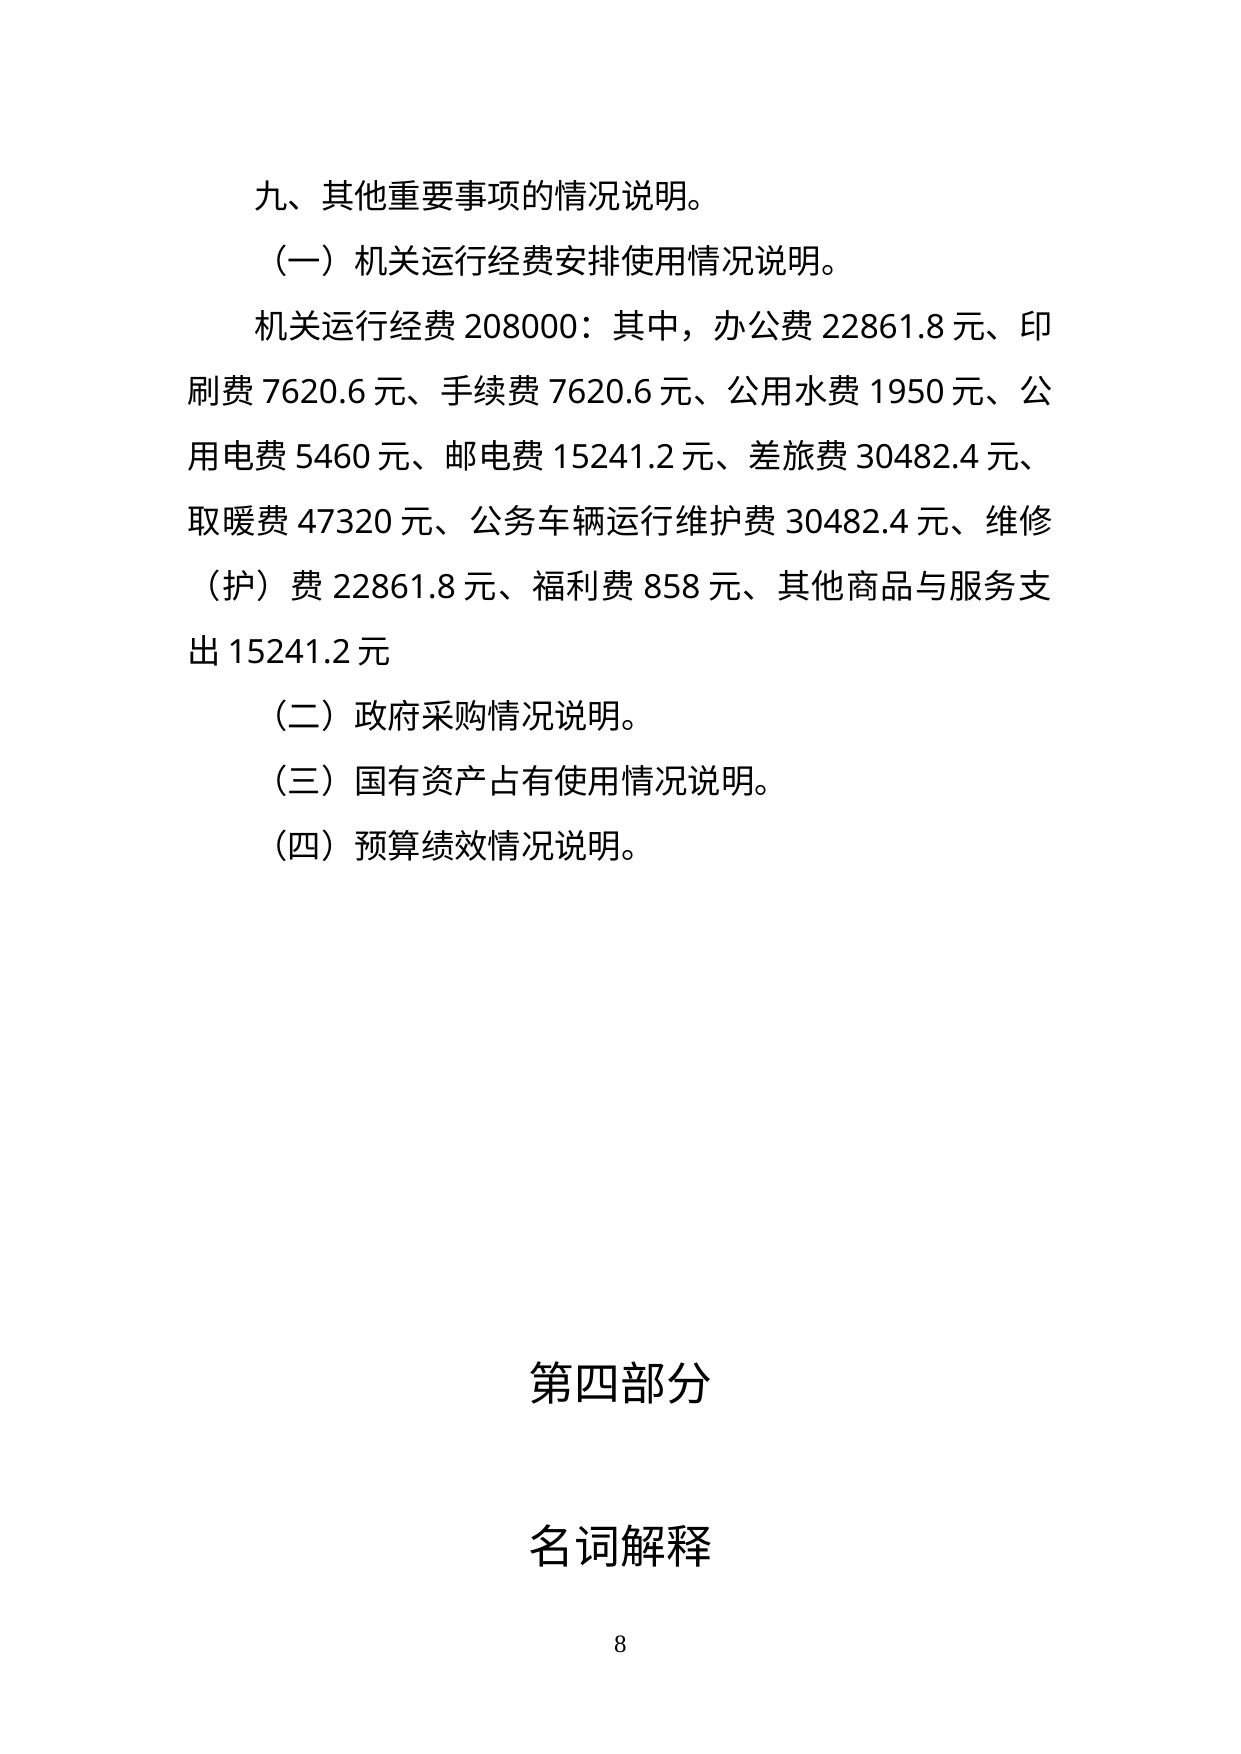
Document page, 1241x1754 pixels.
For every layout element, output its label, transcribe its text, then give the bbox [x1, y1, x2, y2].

text 机关运行经费208000：其中，办公费22861.8元、印刷费7620.6元、手续费7620.6元、公用水费1950元、公用电费5460元、邮电费15241.2元、差旅费30482.4元、取暖费47320元、公务车辆运行维护费30482.4元、维修（护）费22861.8元、福利费858元、其他商品与服务支出15241.2元 [187, 292, 1053, 682]
text 九、其他重要事项的情况说明。 [187, 162, 1053, 227]
text 名词解释 [187, 1494, 1053, 1592]
text （三）国有资产占有使用情况说明。 [187, 747, 1053, 812]
text 第四部分 [187, 1332, 1053, 1429]
text （二）政府采购情况说明。 [187, 682, 1053, 747]
text （一）机关运行经费安排使用情况说明。 [187, 227, 1053, 292]
text （四）预算绩效情况说明。 [187, 812, 1053, 877]
